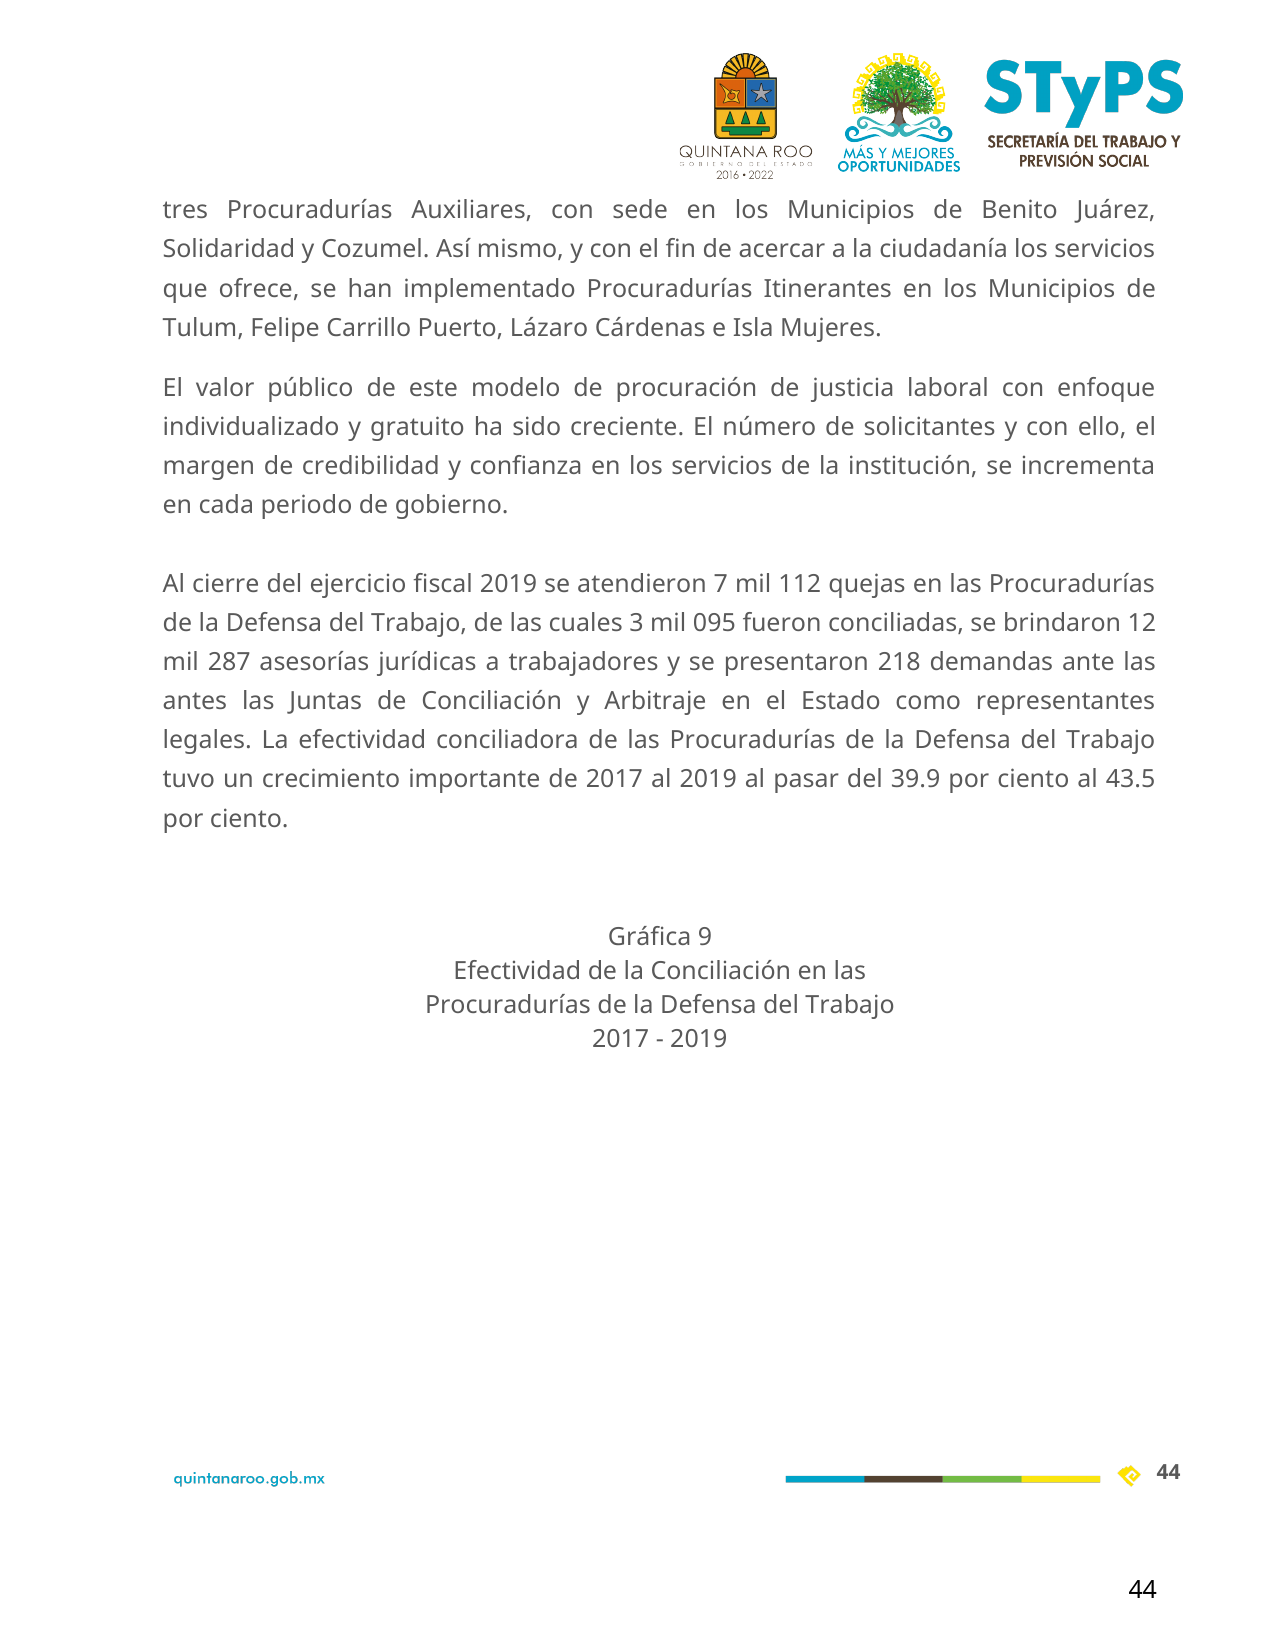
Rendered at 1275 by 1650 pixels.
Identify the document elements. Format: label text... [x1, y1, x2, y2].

text Procuradurías de la Defensa del Trabajo [175, 987, 1145, 1021]
picture [679, 53, 1183, 179]
picture [14, 1421, 1275, 1546]
text El valor público de este modelo de procuración de justicia laboral con enfoque individualizado y gratuito ha sido creciente. El número de solicitantes y con ello, el margen de credibilidad y confianza en los servicios de la institución, se incrementa en cada periodo de gobierno. [162, 369, 1157, 521]
text 2017 - 2019 [162, 1021, 1157, 1055]
text Al cierre del ejercicio fiscal 2019 se atendieron 7 mil 112 quejas en las Procuradurías de la Defensa del Trabajo, de las cuales 3 mil 095 fueron conciliadas, se brindaron 12 mil 287 asesorías jurídicas a trabajadores y se presentaron 218 demandas ante las antes las Juntas de Conciliación y Arbitraje en el Estado como representantes legales. La efectividad conciliadora de las Procuradurías de la Defensa del Trabajo tuvo un crecimiento importante de 2017 al 2019 al pasar del 39.9 por ciento al 43.5 por ciento. [162, 565, 1157, 834]
text Efectividad de la Conciliación en las [175, 953, 1145, 987]
text Gráfica 9 [175, 919, 1145, 953]
